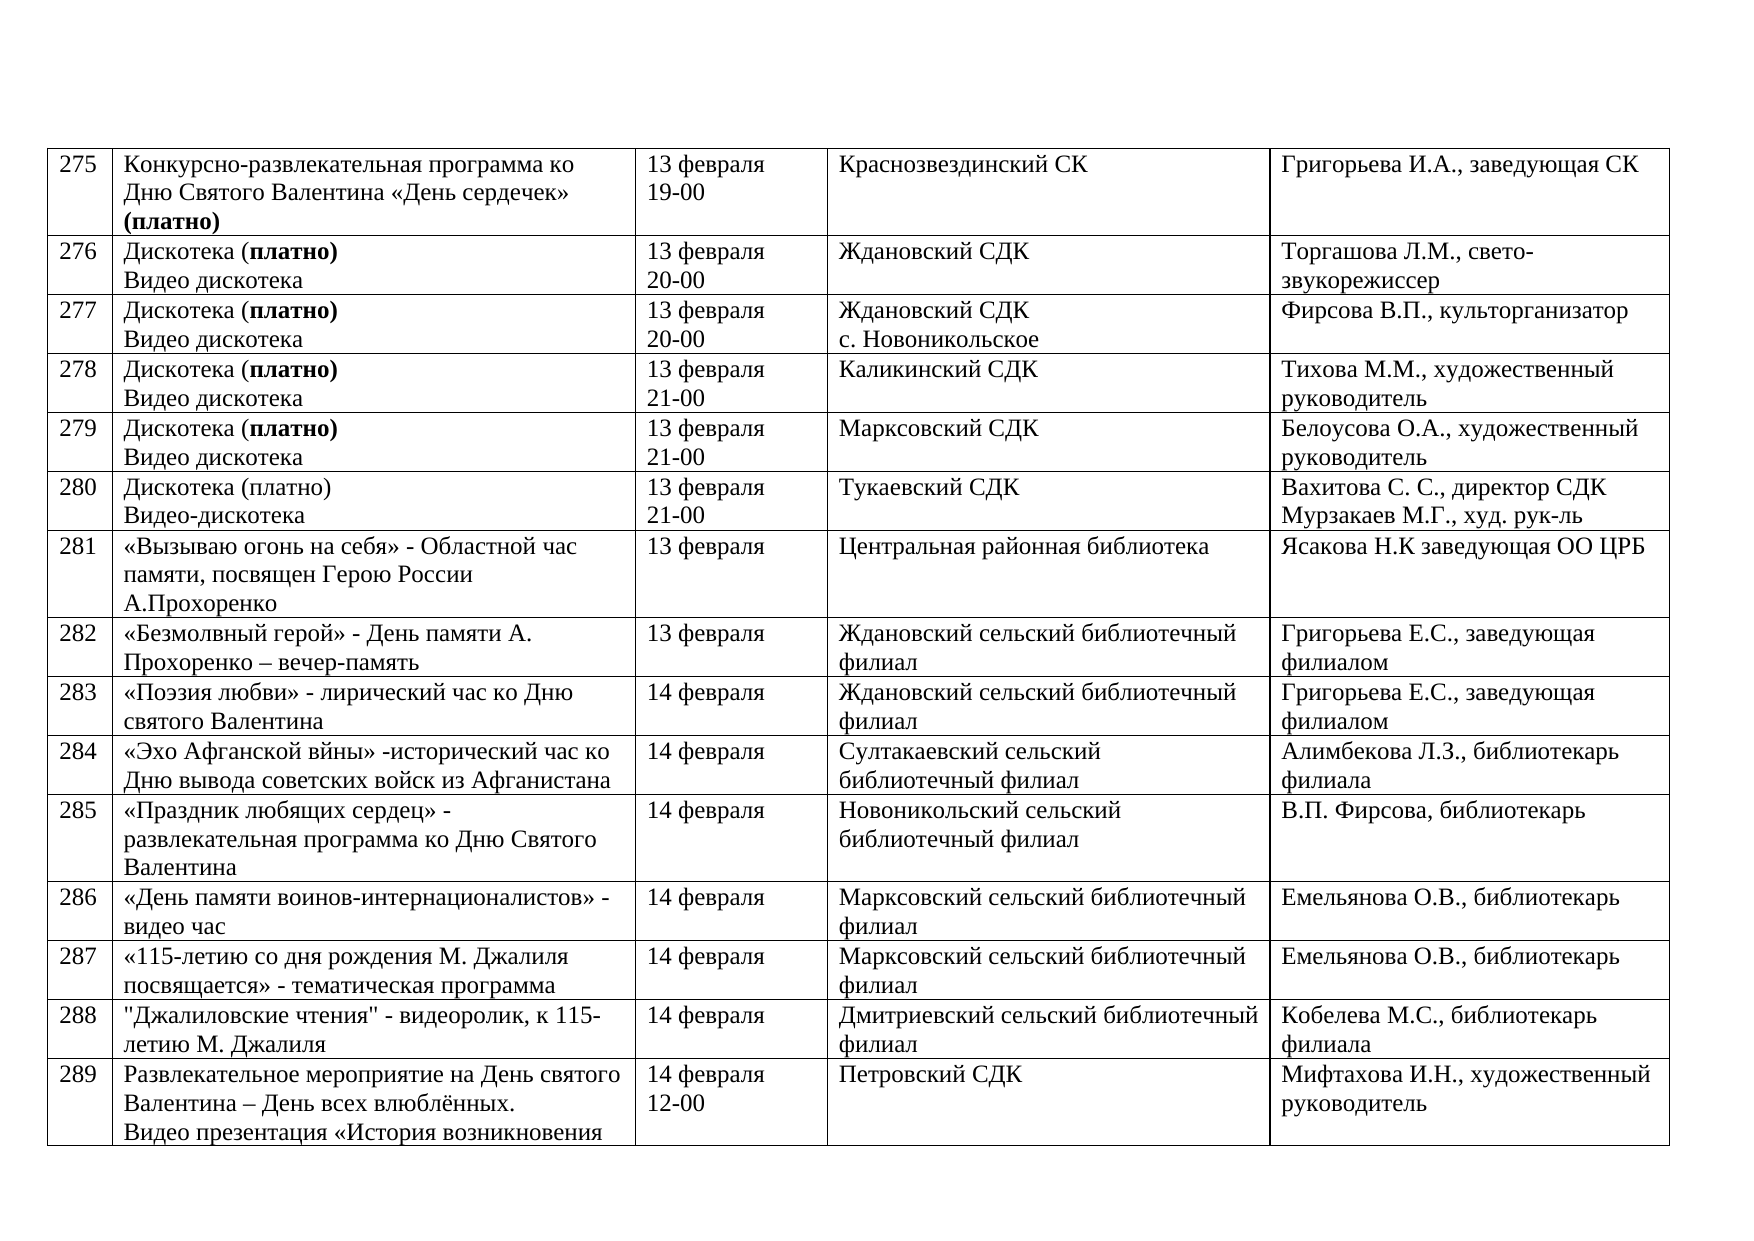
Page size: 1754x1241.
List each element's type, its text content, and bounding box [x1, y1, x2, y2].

table_cell Марксовский СДК [828, 413, 1269, 471]
table_cell 278 [48, 354, 112, 412]
table_cell Алимбекова Л.З., библиотекарь филиала [1271, 736, 1669, 794]
table_cell Новоникольский сельский библиотечный филиал [828, 795, 1269, 881]
table_cell 13 февраля 21-00 [636, 354, 827, 412]
table_cell Ясакова Н.К заведующая ОО ЦРБ [1271, 531, 1669, 617]
table_cell 14 февраля 12-00 [636, 1059, 827, 1145]
table_cell 286 [48, 882, 112, 940]
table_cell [113, 1059, 635, 1145]
table_cell Емельянова О.В., библиотекарь [1271, 882, 1669, 940]
table_cell 277 [48, 295, 112, 353]
table_cell Дискотека (платно) Видео дискотека [113, 354, 635, 412]
table_cell Фирсова В.П., культорганизатор [1271, 295, 1669, 353]
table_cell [1271, 1059, 1669, 1145]
table_cell Султакаевский сельский библиотечный филиал [828, 736, 1269, 794]
table_cell 283 [48, 677, 112, 735]
table_cell 287 [48, 941, 112, 999]
table_cell 13 февраля [636, 618, 827, 676]
table_cell Тихова М.М., художественный руководитель [1271, 354, 1669, 412]
table_cell «Эхо Афганской вйны» -исторический час ко Дню вывода советских войск из Афганистана [113, 736, 635, 794]
table_cell 14 февраля [636, 1000, 827, 1058]
table_cell Емельянова О.В., библиотекарь [1271, 941, 1669, 999]
table_cell 289 [48, 1059, 112, 1145]
table_cell 288 [48, 1000, 112, 1058]
table_cell "Джалиловские чтения" - видеоролик, к 115-летию М. Джалиля [113, 1000, 635, 1058]
table_cell Торгашова Л.М., свето-звукорежиссер [1271, 236, 1669, 294]
table_cell 279 [48, 413, 112, 471]
table_cell «Праздник любящих сердец» - развлекательная программа ко Дню Святого Валентина [113, 795, 635, 881]
table_cell «Поэзия любви» - лирический час ко Дню святого Валентина [113, 677, 635, 735]
table_cell 14 февраля [636, 882, 827, 940]
table_cell 13 февраля 20-00 [636, 236, 827, 294]
table_cell «115-летию со дня рождения М. Джалиля посвящается» - тематическая программа [113, 941, 635, 999]
table_cell 275 [48, 149, 112, 235]
table_cell 14 февраля [636, 677, 827, 735]
table_cell Григорьева И.А., заведующая СК [1271, 149, 1669, 235]
table_cell Ждановский сельский библиотечный филиал [828, 677, 1269, 735]
table_cell Петровский СДК [828, 1059, 1269, 1145]
table_cell Ждановский СДК [828, 236, 1269, 294]
table_cell Ждановский сельский библиотечный филиал [828, 618, 1269, 676]
table_cell Марксовский сельский библиотечный филиал [828, 941, 1269, 999]
table_cell 282 [48, 618, 112, 676]
table_cell Дискотека (платно) Видео дискотека [113, 413, 635, 471]
table_cell В.П. Фирсова, библиотекарь [1271, 795, 1669, 881]
table_cell «День памяти воинов-интернационалистов» - видео час [113, 882, 635, 940]
table_cell 13 февраля 19-00 [636, 149, 827, 235]
table_cell Марксовский сельский библиотечный филиал [828, 882, 1269, 940]
table_cell Григорьева Е.С., заведующая филиалом [1271, 677, 1669, 735]
table_cell 276 [48, 236, 112, 294]
table_cell Дискотека (платно) Видео дискотека [113, 236, 635, 294]
table_cell 13 февраля 20-00 [636, 295, 827, 353]
table_cell Центральная районная библиотека [828, 531, 1269, 617]
table_cell 281 [48, 531, 112, 617]
table_cell 13 февраля 21-00 [636, 472, 827, 530]
table_cell 280 [48, 472, 112, 530]
table_cell 284 [48, 736, 112, 794]
table_cell Дмитриевский сельский библиотечный филиал [828, 1000, 1269, 1058]
table_cell Кобелева М.С., библиотекарь филиала [1271, 1000, 1669, 1058]
table_cell 14 февраля [636, 736, 827, 794]
table_cell Краснозвездинский СК [828, 149, 1269, 235]
table_cell 285 [48, 795, 112, 881]
table_cell Ждановский СДК с. Новоникольское [828, 295, 1269, 353]
table_cell Конкурсно-развлекательная программа ко Дню Святого Валентина «День сердечек» (платно) [113, 149, 635, 235]
table_cell Белоусова О.А., художественный руководитель [1271, 413, 1669, 471]
table_cell 13 февраля [636, 531, 827, 617]
table_cell Григорьева Е.С., заведующая филиалом [1271, 618, 1669, 676]
table_cell 13 февраля 21-00 [636, 413, 827, 471]
table_cell Тукаевский СДК [828, 472, 1269, 530]
table_cell Каликинский СДК [828, 354, 1269, 412]
table_cell «Вызываю огонь на себя» - Областной час памяти, посвящен Герою России А.Прохоренко [113, 531, 635, 617]
table_cell 14 февраля [636, 795, 827, 881]
table_cell Вахитова С. С., директор СДК Мурзакаев М.Г., худ. рук-ль [1271, 472, 1669, 530]
table_cell 14 февраля [636, 941, 827, 999]
table_cell Дискотека (платно) Видео дискотека [113, 295, 635, 353]
table_cell «Безмолвный герой» - День памяти А. Прохоренко – вечер-память [113, 618, 635, 676]
table_cell Дискотека (платно) Видео-дискотека [113, 472, 635, 530]
